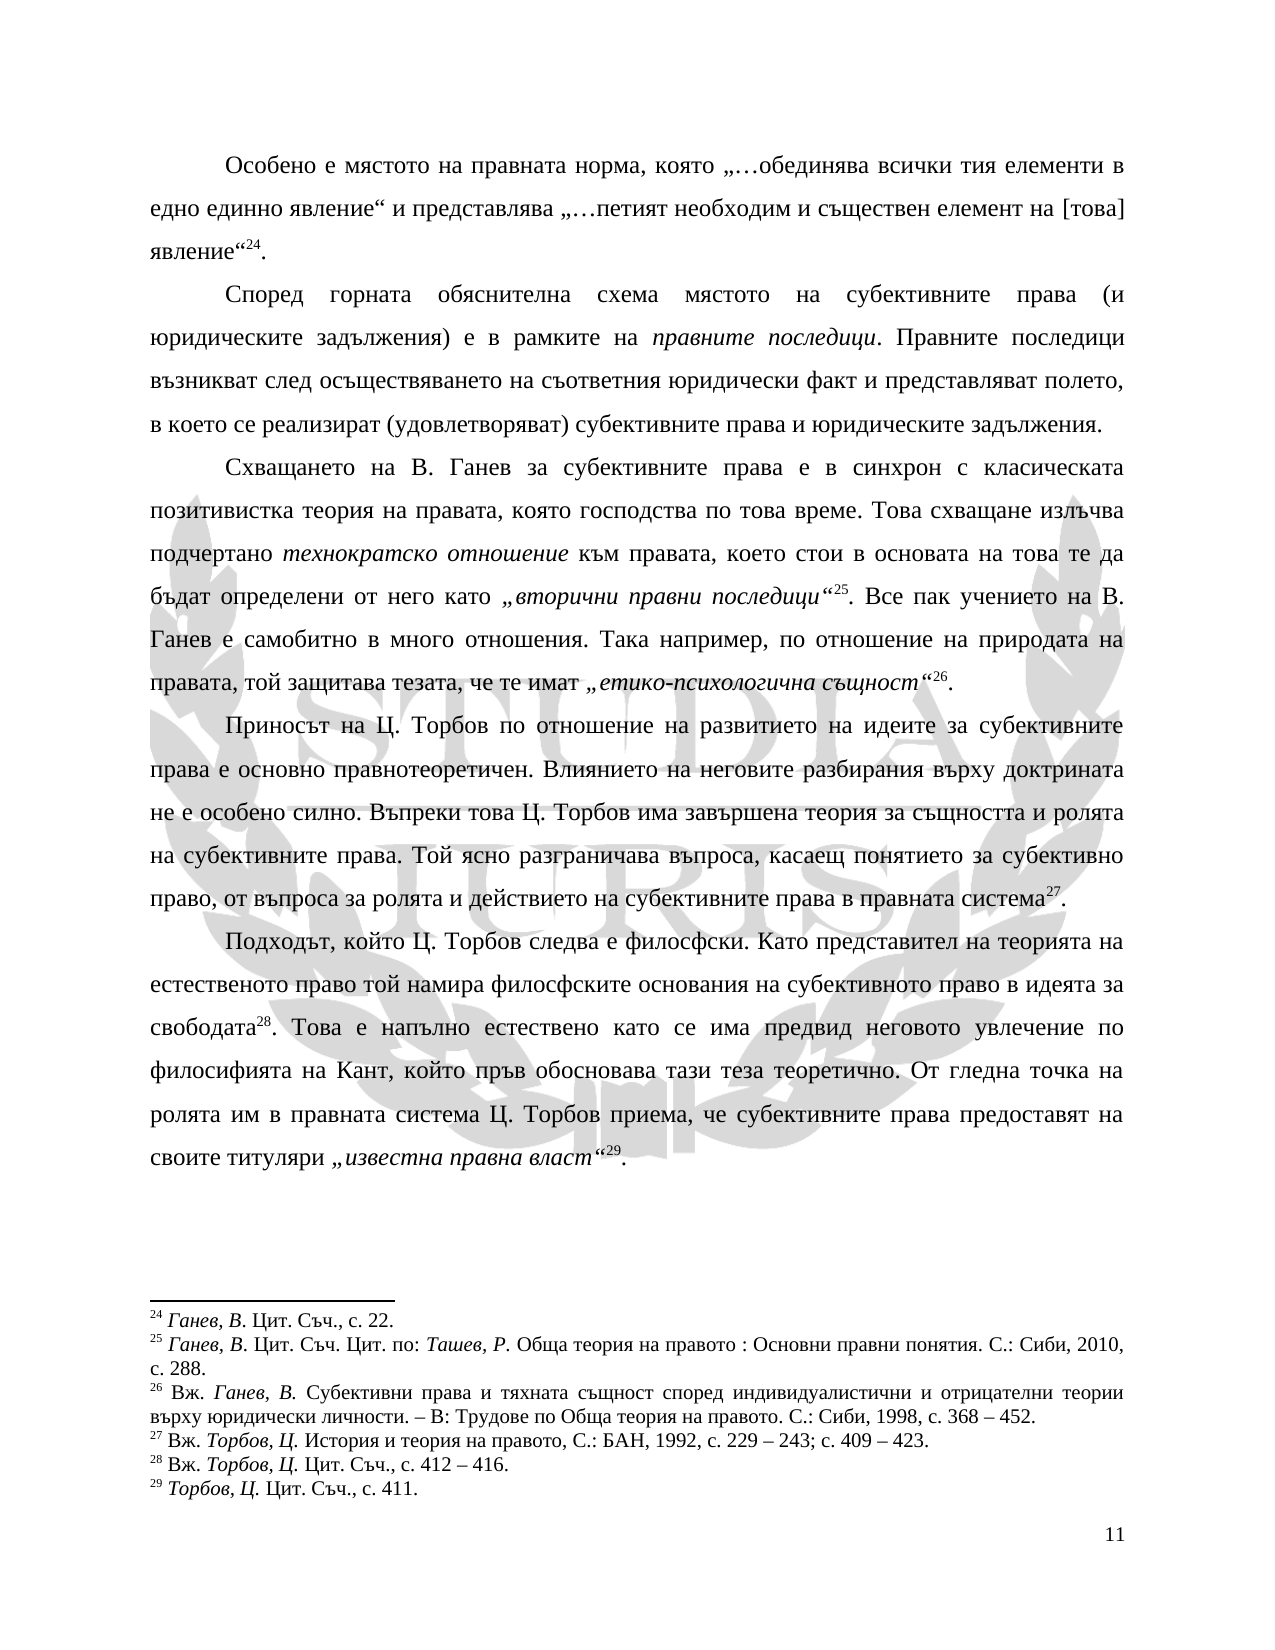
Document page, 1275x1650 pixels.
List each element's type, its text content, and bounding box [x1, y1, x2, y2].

text Подходът, който Ц. Торбов следва е филосфски. Като представител на теорията на естественото право той намира филосфските основания на субективното право в идеята за свободата. Това е напълно естествено като се има предвид неговото увлечение по филосифията на Кант, който пръв обосновава тази теза теоретично. От гледна точка на ролята им в правната система Ц. Торбов приема, че субективните права предоставят на своите титуляри „известна правна власт“. [150, 926, 1125, 1171]
text Схващането на В. Ганев за субективните права е в синхрон с класическата позитивистка теория на правата, която господства по това време. Това схващане излъчва подчертано технократско отношение към правата, което стои в основата на това те да бъдат определени от него като „вторични правни последици“. Все пак учението на В. Ганев е самобитно в много отношения. Така например, по отношение на природата на правата, той защитава тезата, че те имат „етико-психологична същност“. [150, 452, 1125, 696]
text Особено е мястото на правната норма, която „…обединява всички тия елементи в едно единно явление“ и представлява „…петият необходим и съществен елемент на [това] явление“. [150, 150, 1125, 265]
text Приносът на Ц. Торбов по отношение на развитието на идеите за субективните права е основно правнотеоретичен. Влиянието на неговите разбирания върху доктрината не е особено силно. Въпреки това Ц. Торбов има завършена теория за същността и ролята на субективните права. Той ясно разграничава въпроса, касаещ понятието за субективно право, от въпроса за ролята и действието на субективните права в правната система. [150, 711, 1125, 912]
text Според горната обяснителна схема мястото на субективните права (и юридическите задължения) е в рамките на правните последици. Правните последици възникват след осъществяването на съответния юридически факт и представляват полето, в което се реализират (удовлетворяват) субективните права и юридическите задължения. [150, 279, 1125, 437]
